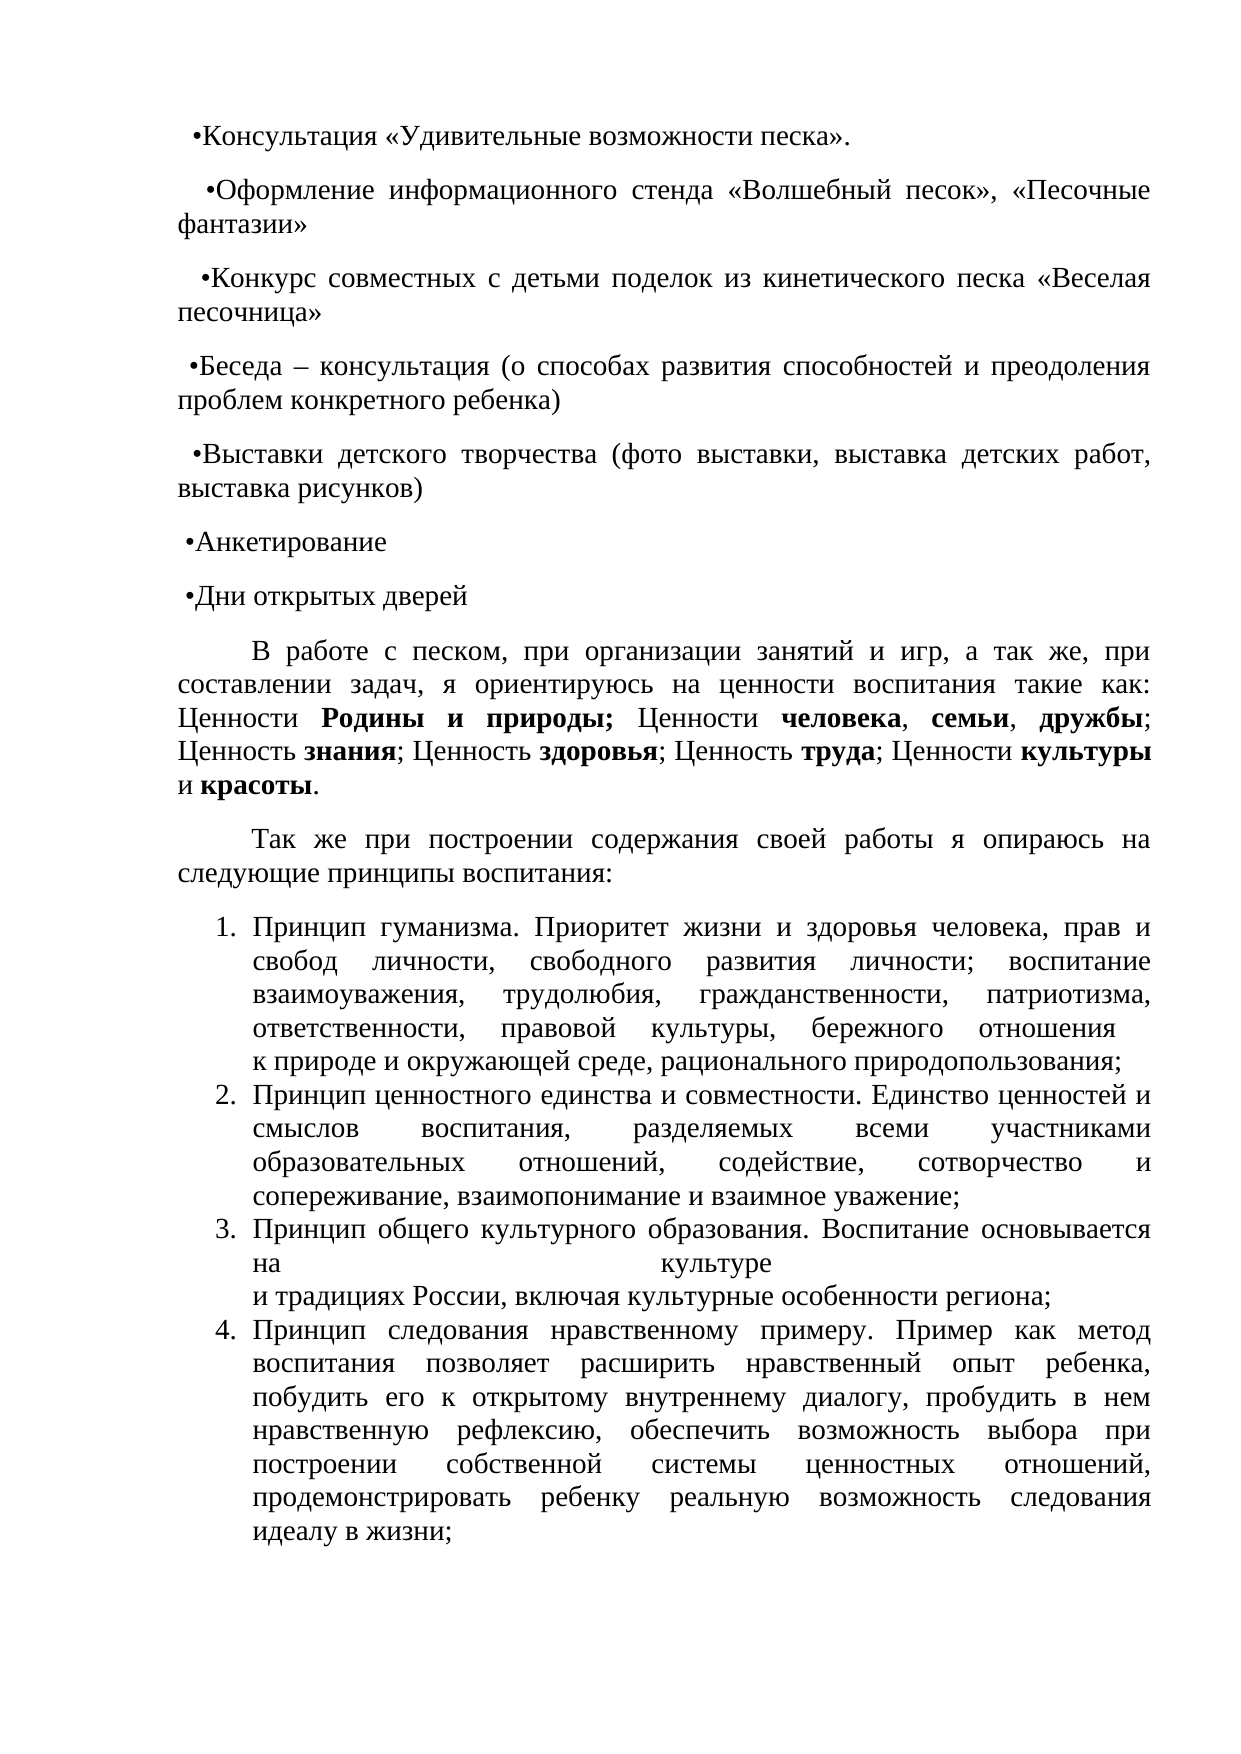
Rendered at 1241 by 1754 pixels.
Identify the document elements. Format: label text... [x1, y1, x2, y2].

text •Выставки детского творчества (фото выставки, выставка детских работ, выставка рисунков) [177, 436, 1152, 503]
text •Оформление информационного стенда «Волшебный песок», «Песочные фантазии» [177, 172, 1152, 239]
text •Консультация «Удивительные возможности песка». [177, 118, 1152, 152]
text •Конкурс совместных с детьми поделок из кинетического песка «Веселая песочница» [177, 260, 1152, 327]
text Так же при построении содержания своей работы я опираюсь на следующие принципы воспитания: [177, 821, 1152, 888]
list Принцип ценностного единства и совместности. Единство ценностей и смыслов воспитания, разделяемых всеми участниками образовательных отношений, содействие, сотворчество и сопереживание, взаимопонимание и взаимное уважение; [215, 1077, 1152, 1211]
list Принцип следования нравственному примеру. Пример как метод воспитания позволяет расширить нравственный опыт ребенка, побудить его к открытому внутреннему диалогу, пробудить в нем нравственную рефлексию, обеспечить возможность выбора при построении собственной системы ценностных отношений, продемонстрировать ребенку реальную возможность следования идеалу в жизни; [215, 1312, 1152, 1547]
text •Беседа – консультация (о способах развития способностей и преодоления проблем конкретного ребенка) [177, 348, 1152, 415]
list Принцип гуманизма. Приоритет жизни и здоровья человека, прав и свобод личности, свободного развития личности; воспитание взаимоуважения, трудолюбия, гражданственности, патриотизма, ответственности, правовой культуры, бережного отношения к природе и окружающей среде, рационального природопользования; [215, 909, 1152, 1077]
list Принцип общего культурного образования. Воспитание основывается на культуре и традициях России, включая культурные особенности региона; [215, 1211, 1152, 1312]
text •Дни открытых дверей [177, 578, 1152, 612]
text В работе с песком, при организации занятий и игр, а так же, при составлении задач, я ориентируюсь на ценности воспитания такие как: Ценности Родины и природы; Ценности человека, семьи, дружбы; Ценность знания; Ценность здоровья; Ценность труда; Ценности культуры и красоты. [177, 633, 1152, 801]
text •Анкетирование [177, 524, 1152, 558]
